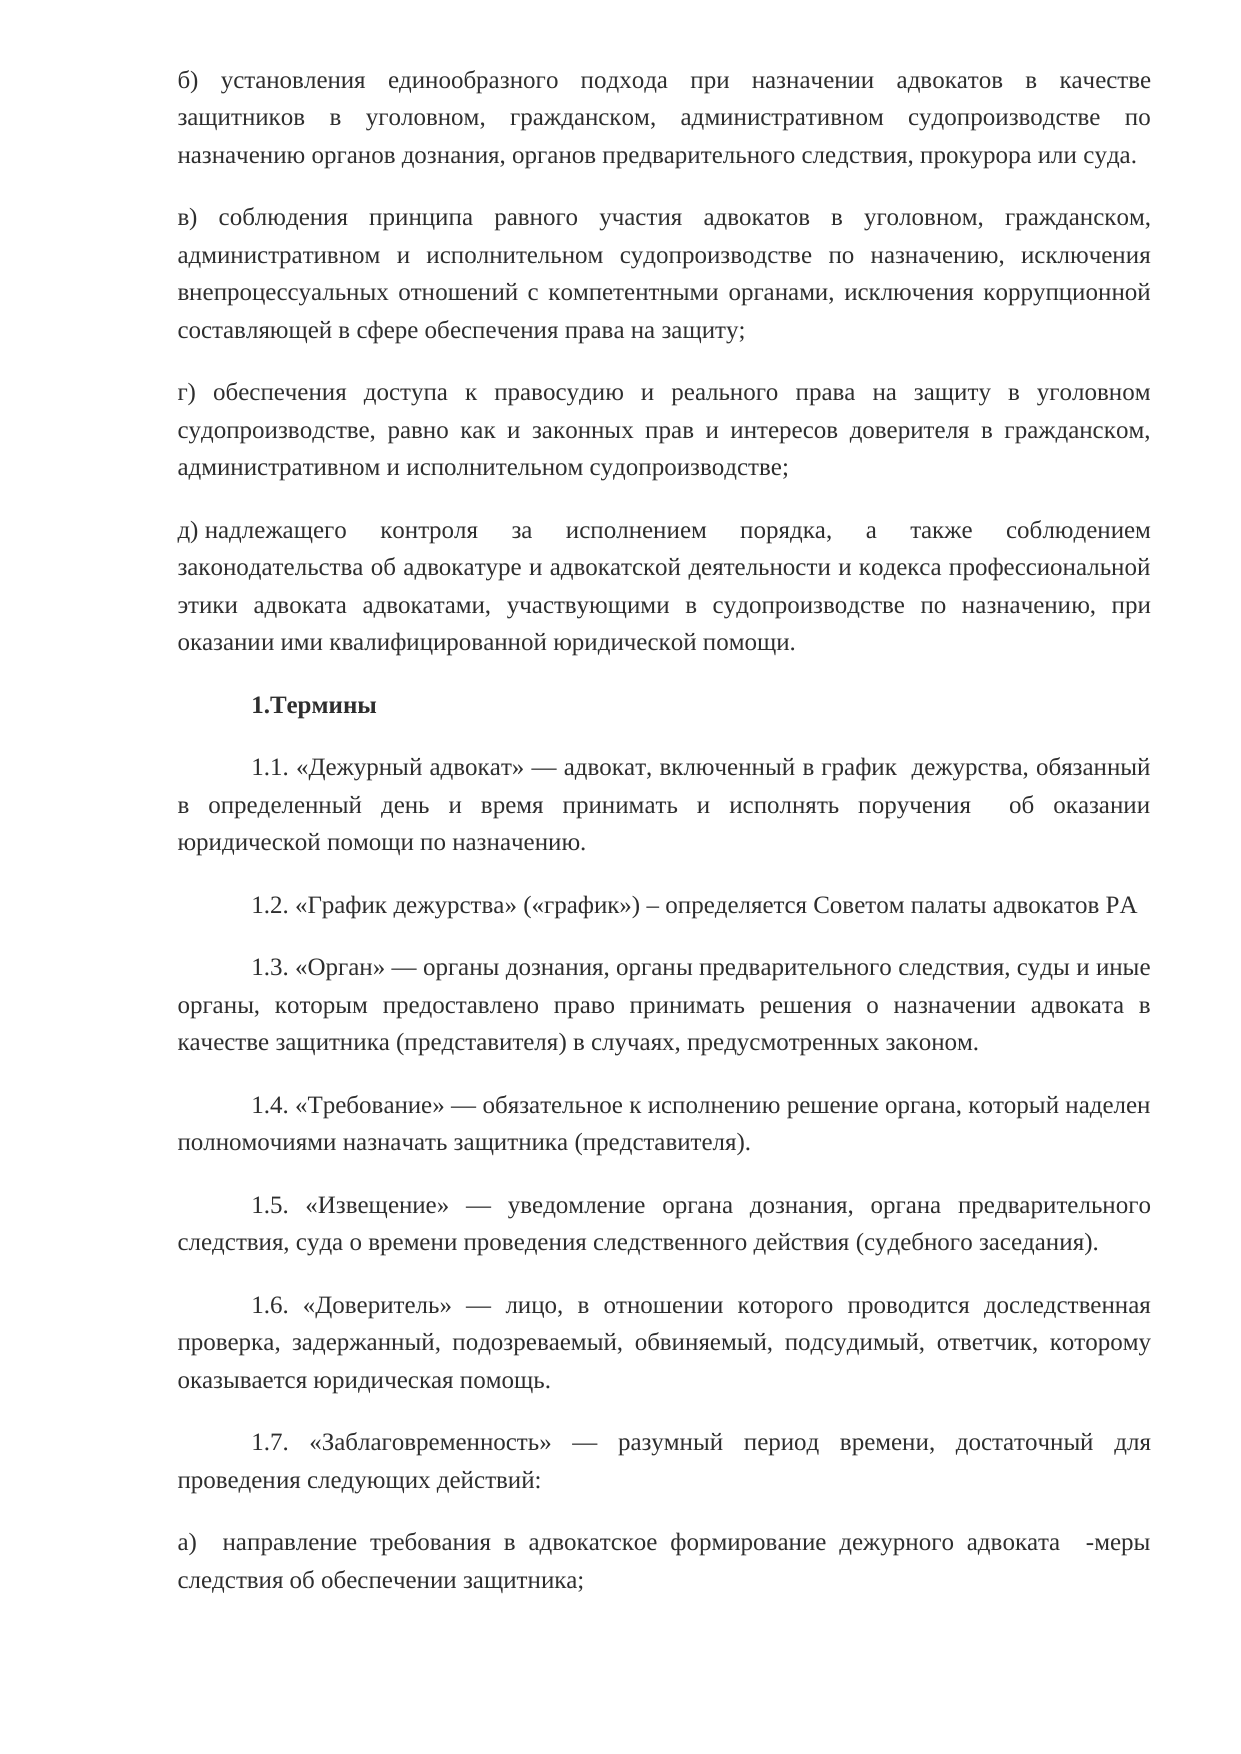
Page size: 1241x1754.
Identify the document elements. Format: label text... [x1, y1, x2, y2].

text 1.6. «Доверитель» — лицо, в отношении которого проводится доследственная проверка, задержанный, подозреваемый, обвиняемый, подсудимый, ответчик, которому оказывается юридическая помощь. [177, 1281, 1152, 1394]
text а) направление требования в адвокатское формирование дежурного адвоката -меры следствия об обеспечении защитника; [177, 1519, 1152, 1594]
text 1.7. «Заблаговременность» — разумный период времени, достаточный для проведения следующих действий: [177, 1419, 1152, 1494]
text 1.4. «Требование» — обязательное к исполнению решение органа, который наделен полномочиями назначать защитника (представителя). [177, 1081, 1152, 1156]
text в) соблюдения принципа равного участия адвокатов в уголовном, гражданском, административном и исполнительном судопроизводстве по назначению, исключения внепроцессуальных отношений с компетентными органами, исключения коррупционной составляющей в сфере обеспечения права на защиту; [177, 194, 1152, 344]
text 1.2. «График дежурства» («график») – определяется Советом палаты адвокатов РА [177, 881, 1152, 919]
text 1.1. «Дежурный адвокат» — адвокат, включенный в график дежурства, обязанный в определенный день и время принимать и исполнять поручения об оказании юридической помощи по назначению. [177, 744, 1152, 856]
text г) обеспечения доступа к правосудию и реального права на защиту в уголовном судопроизводстве, равно как и законных прав и интересов доверителя в гражданском, административном и исполнительном судопроизводстве; [177, 369, 1152, 481]
text б) установления единообразного подхода при назначении адвокатов в качестве защитников в уголовном, гражданском, административном судопроизводстве по назначению органов дознания, органов предварительного следствия, прокурора или суда. [177, 56, 1152, 169]
text 1.Термины [177, 681, 1152, 719]
text д) надлежащего контроля за исполнением порядка, а также соблюдением законодательства об адвокатуре и адвокатской деятельности и кодекса профессиональной этики адвоката адвокатами, участвующими в судопроизводстве по назначению, при оказании ими квалифицированной юридической помощи. [177, 506, 1152, 656]
text 1.3. «Орган» — органы дознания, органы предварительного следствия, суды и иные органы, которым предоставлено право принимать решения о назначении адвоката в качестве защитника (представителя) в случаях, предусмотренных законом. [177, 944, 1152, 1056]
text 1.5. «Извещение» — уведомление органа дознания, органа предварительного следствия, суда о времени проведения следственного действия (судебного заседания). [177, 1181, 1152, 1256]
